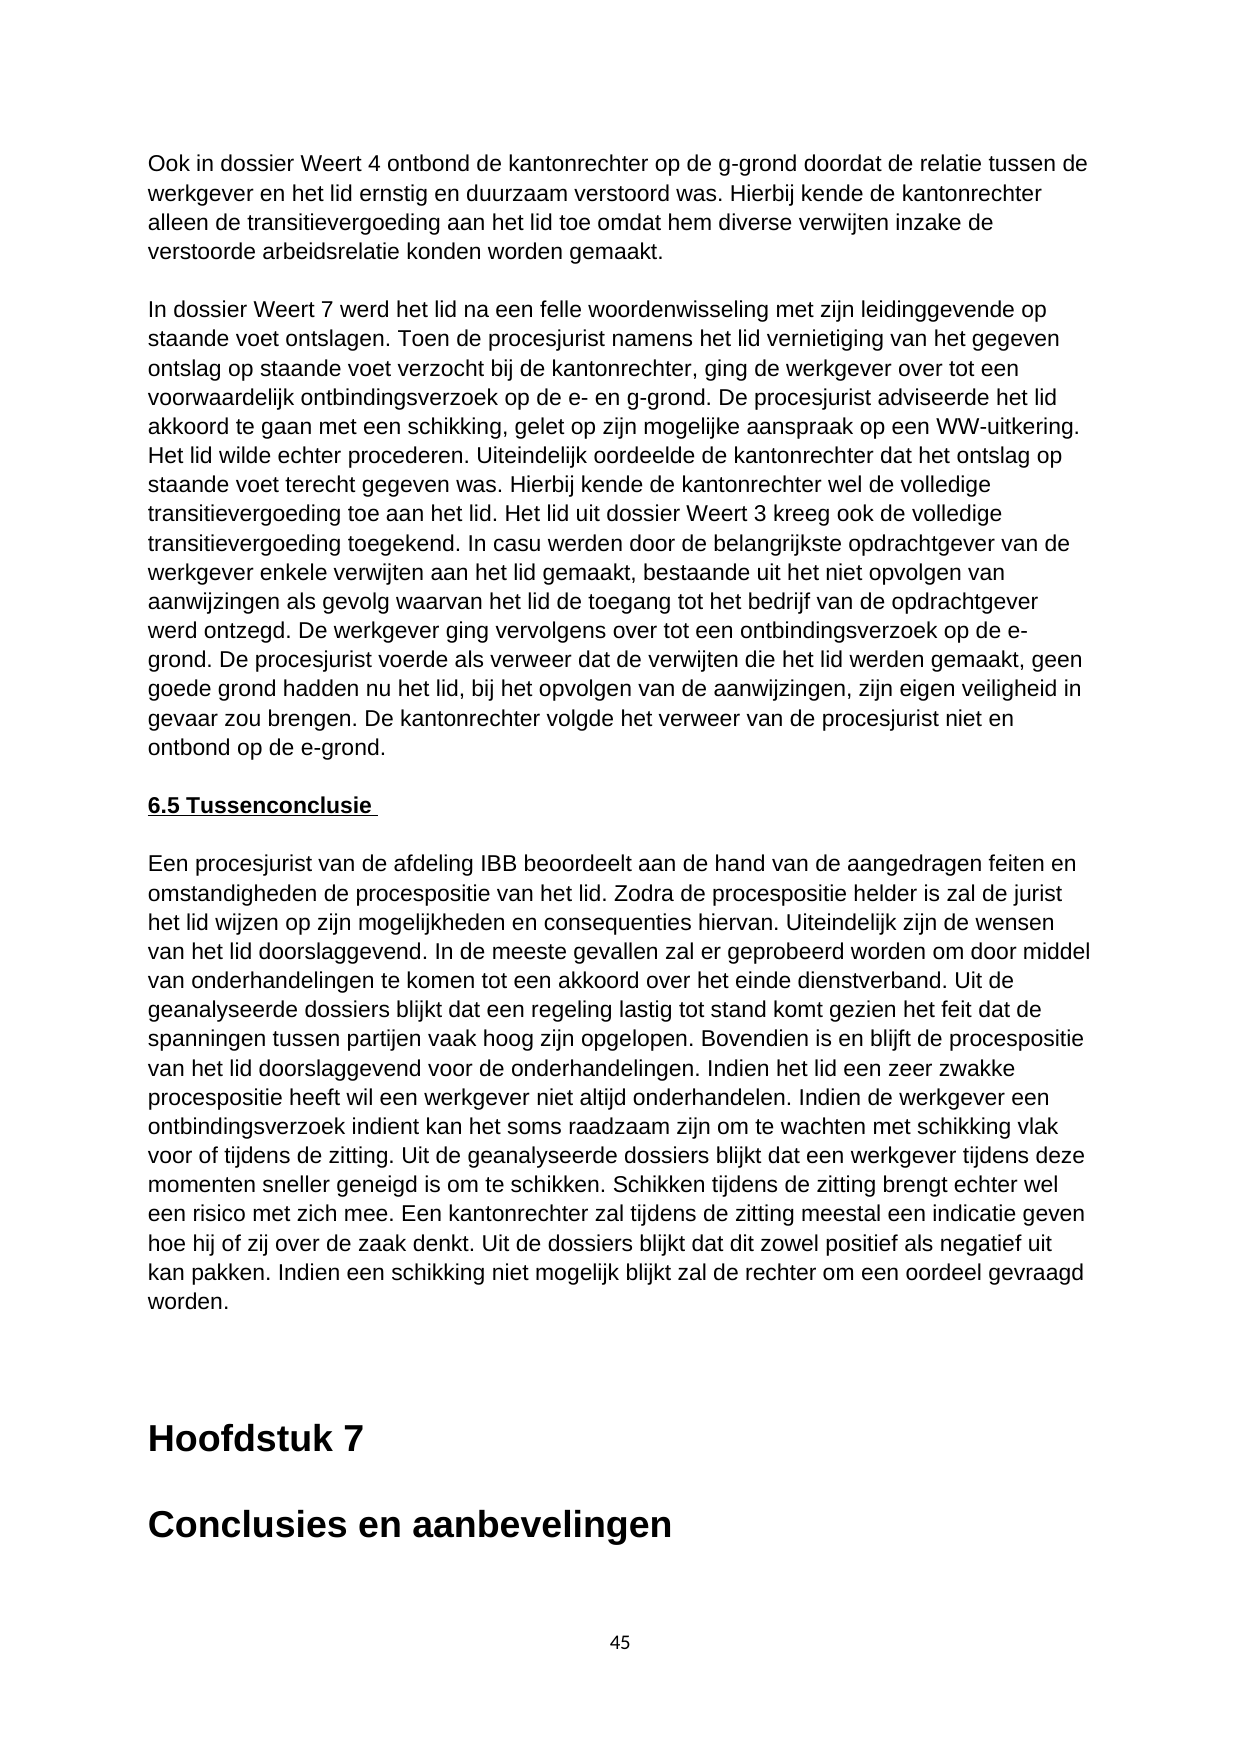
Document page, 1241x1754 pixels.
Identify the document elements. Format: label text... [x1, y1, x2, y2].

text Een procesjurist van de afdeling IBB beoordeelt aan de hand van de aangedragen feiten en omstandigheden de procespositie van het lid. Zodra de procespositie helder is zal de jurist het lid wijzen op zijn mogelijkheden en consequenties hiervan. Uiteindelijk zijn de wensen van het lid doorslaggevend. In de meeste gevallen zal er geprobeerd worden om door middel van onderhandelingen te komen tot een akkoord over het einde dienstverband. Uit de geanalyseerde dossiers blijkt dat een regeling lastig tot stand komt gezien het feit dat de spanningen tussen partijen vaak hoog zijn opgelopen. Bovendien is en blijft de procespositie van het lid doorslaggevend voor de onderhandelingen. Indien het lid een zeer zwakke procespositie heeft wil een werkgever niet altijd onderhandelen. Indien de werkgever een ontbindingsverzoek indient kan het soms raadzaam zijn om te wachten met schikking vlak voor of tijdens de zitting. Uit de geanalyseerde dossiers blijkt dat een werkgever tijdens deze momenten sneller geneigd is om te schikken. Schikken tijdens de zitting brengt echter wel een risico met zich mee. Een kantonrechter zal tijdens de zitting meestal een indicatie geven hoe hij of zij over de zaak denkt. Uit de dossiers blijkt dat dit zowel positief als negatief uit kan pakken. Indien een schikking niet mogelijk blijkt zal de rechter om een oordeel gevraagd worden. [148, 848, 1093, 1314]
text Ook in dossier Weert 4 ontbond de kantonrechter op de g-grond doordat de relatie tussen de werkgever en het lid ernstig en duurzaam verstoord was. Hierbij kende de kantonrechter alleen de transitievergoeding aan het lid toe omdat hem diverse verwijten inzake de verstoorde arbeidsrelatie konden worden gemaakt. [148, 148, 1093, 264]
text Hoofdstuk 7 [148, 1416, 1093, 1459]
text Conclusies en aanbevelingen [148, 1502, 1093, 1545]
text In dossier Weert 7 werd het lid na een felle woordenwisseling met zijn leidinggevende op staande voet ontslagen. Toen de procesjurist namens het lid vernietiging van het gegeven ontslag op staande voet verzocht bij de kantonrechter, ging de werkgever over tot een voorwaardelijk ontbindingsverzoek op de e- en g-grond. De procesjurist adviseerde het lid akkoord te gaan met een schikking, gelet op zijn mogelijke aanspraak op een WW-uitkering. Het lid wilde echter procederen. Uiteindelijk oordeelde de kantonrechter dat het ontslag op staande voet terecht gegeven was. Hierbij kende de kantonrechter wel de volledige transitievergoeding toe aan het lid. Het lid uit dossier Weert 3 kreeg ook de volledige transitievergoeding toegekend. In casu werden door de belangrijkste opdrachtgever van de werkgever enkele verwijten aan het lid gemaakt, bestaande uit het niet opvolgen van aanwijzingen als gevolg waarvan het lid de toegang tot het bedrijf van de opdrachtgever werd ontzegd. De werkgever ging vervolgens over tot een ontbindingsverzoek op de e-grond. De procesjurist voerde als verweer dat de verwijten die het lid werden gemaakt, geen goede grond hadden nu het lid, bij het opvolgen van de aanwijzingen, zijn eigen veiligheid in gevaar zou brengen. De kantonrechter volgde het verweer van de procesjurist niet en ontbond op de e-grond. [148, 293, 1093, 760]
text 6.5 Tussenconclusie [148, 789, 1093, 818]
